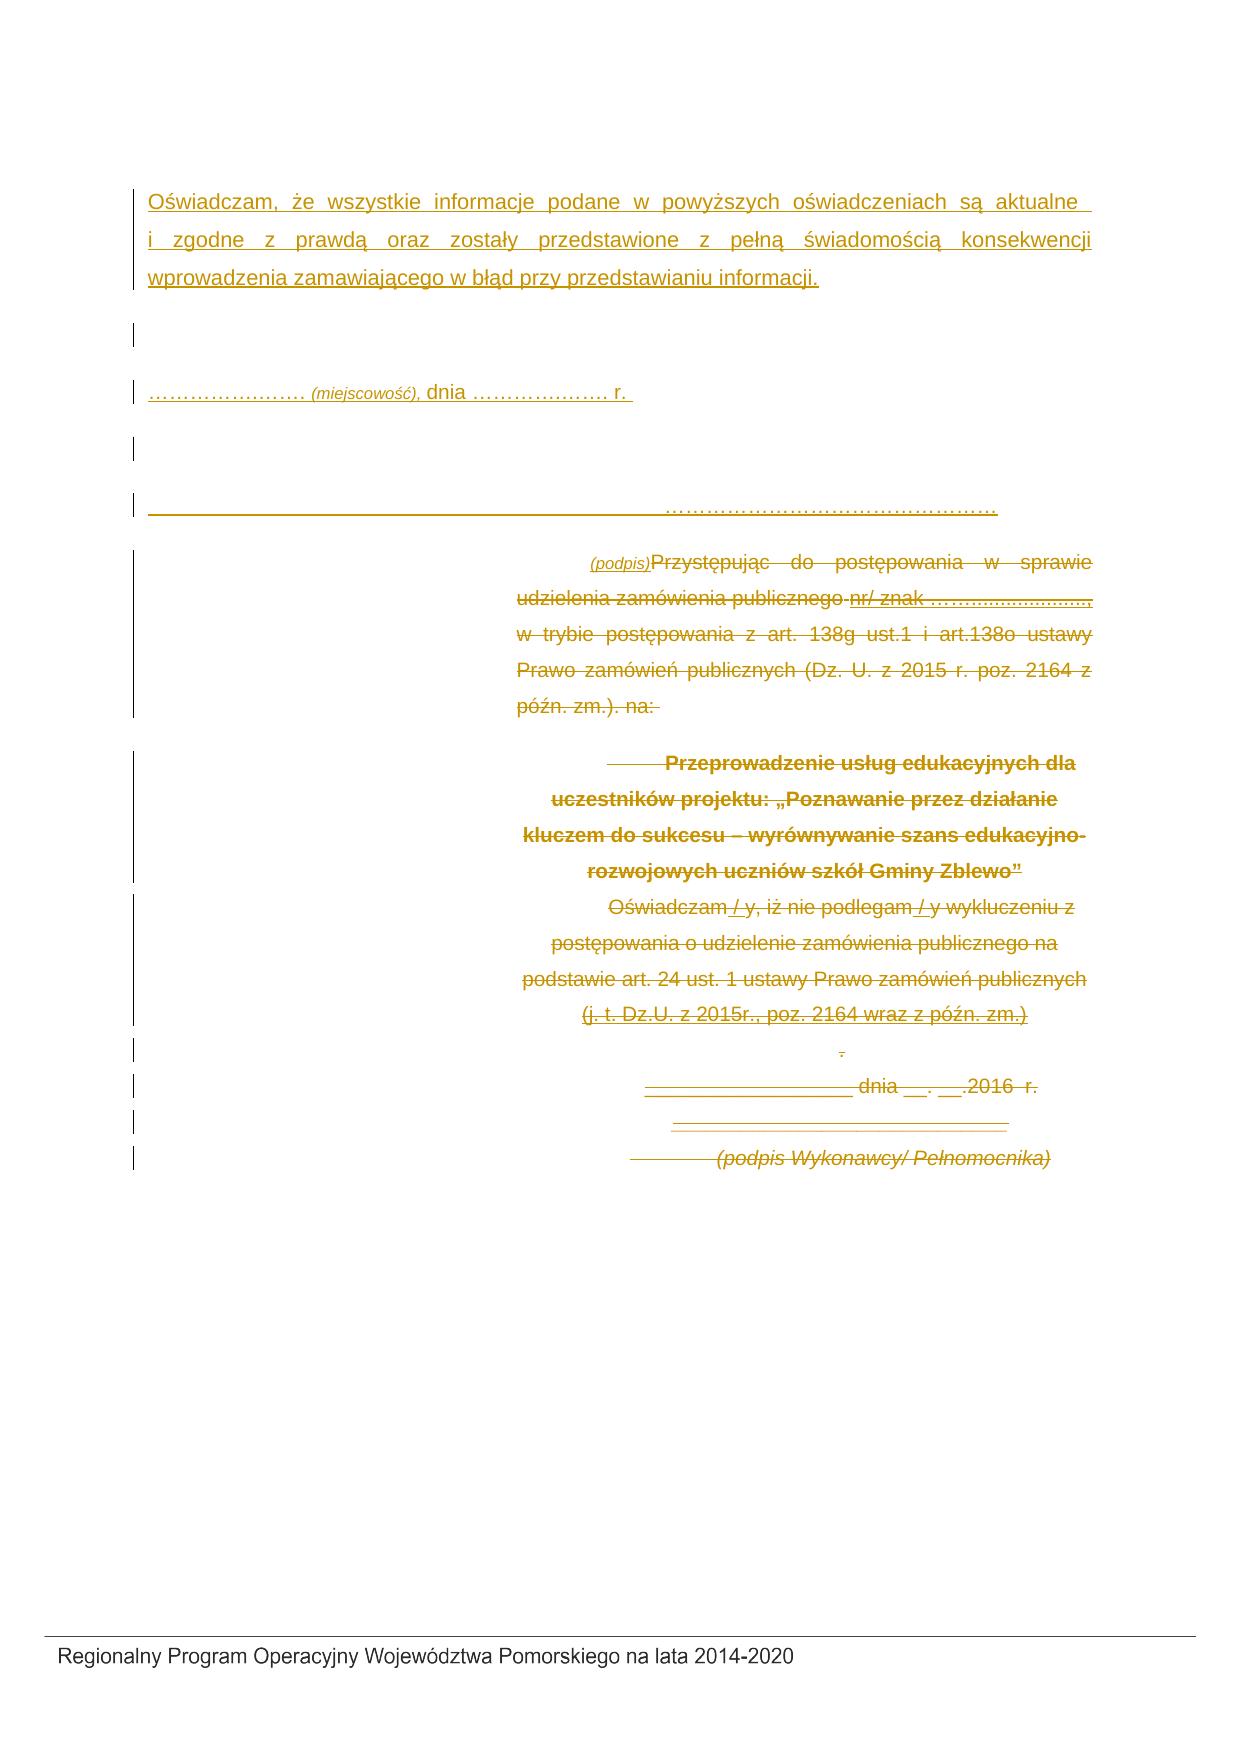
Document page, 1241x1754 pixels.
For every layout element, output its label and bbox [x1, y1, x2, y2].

picture [44, 1636, 1197, 1668]
